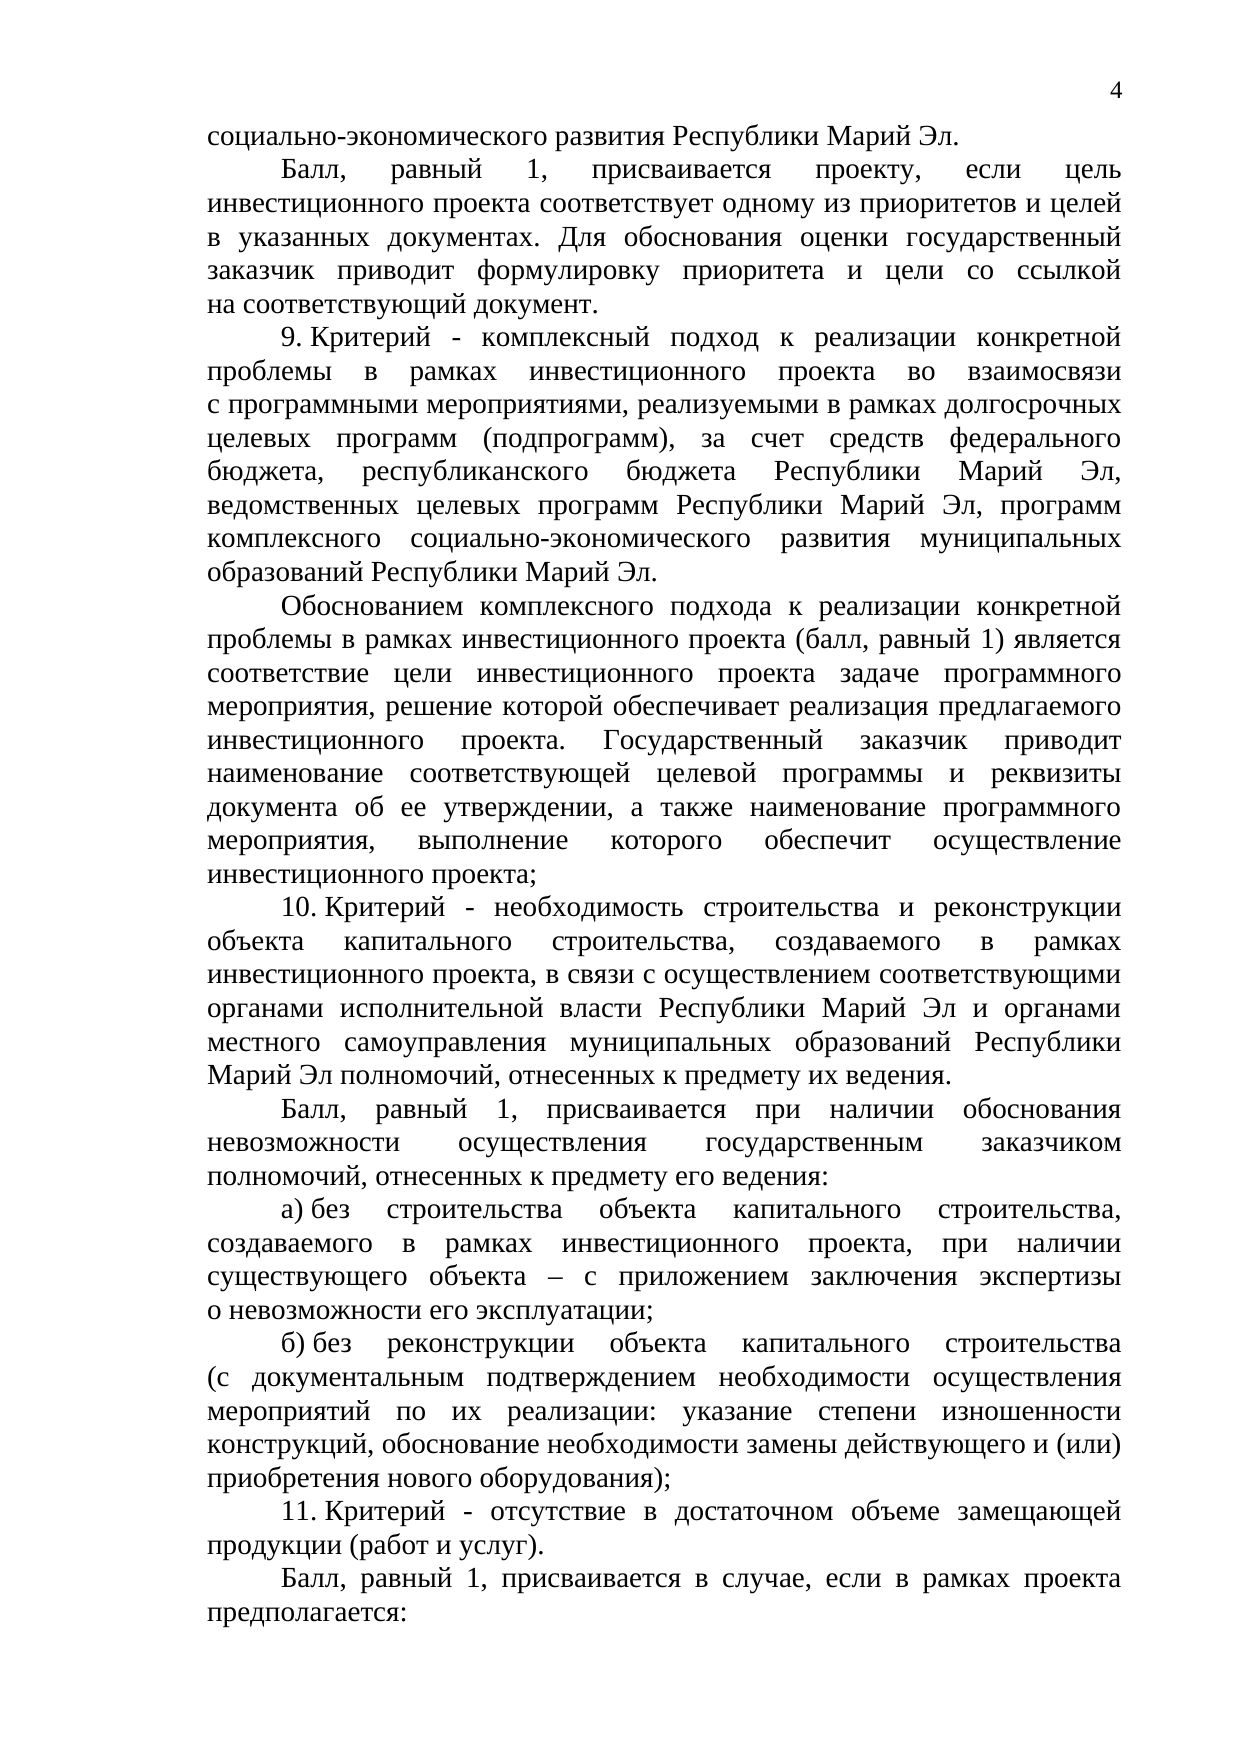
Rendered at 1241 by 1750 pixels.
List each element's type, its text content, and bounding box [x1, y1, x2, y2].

text 9. Критерий - комплексный подход к реализации конкретной проблемы в рамках инвестиционного проекта во взаимосвязи с программными мероприятиями, реализуемыми в рамках долгосрочных целевых программ (подпрограмм), за счет средств федерального бюджета, республиканского бюджета Республики Марий Эл, ведомственных целевых программ Республики Марий Эл, программ комплексного социально-экономического развития муниципальных образований Республики Марий Эл. [207, 319, 1122, 588]
text 11. Критерий - отсутствие в достаточном объеме замещающей продукции (работ и услуг). [207, 1493, 1122, 1560]
text б) без реконструкции объекта капитального строительства (с документальным подтверждением необходимости осуществления мероприятий по их реализации: указание степени изношенности конструкций, обоснование необходимости замены действующего и (или) приобретения нового оборудования); [207, 1326, 1122, 1493]
text Балл, равный 1, присваивается в случае, если в рамках проекта предполагается: [207, 1560, 1122, 1627]
text 10. Критерий - необходимость строительства и реконструкции объекта капитального строительства, создаваемого в рамках инвестиционного проекта, в связи с осуществлением соответствующими органами исполнительной власти Республики Марий Эл и органами местного самоуправления муниципальных образований Республики Марий Эл полномочий, отнесенных к предмету их ведения. [207, 889, 1122, 1091]
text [207, 118, 1122, 152]
text Балл, равный 1, присваивается при наличии обоснования невозможности осуществления государственным заказчиком полномочий, отнесенных к предмету его ведения: [207, 1091, 1122, 1191]
text Балл, равный 1, присваивается проекту, если цель инвестиционного проекта соответствует одному из приоритетов и целей в указанных документах. Для обоснования оценки государственный заказчик приводит формулировку приоритета и цели со ссылкой на соответствующий документ. [207, 152, 1122, 319]
text а) без строительства объекта капитального строительства, создаваемого в рамках инвестиционного проекта, при наличии существующего объекта – с приложением заключения экспертизы о невозможности его эксплуатации; [207, 1191, 1122, 1326]
text Обоснованием комплексного подхода к реализации конкретной проблемы в рамках инвестиционного проекта (балл, равный 1) является соответствие цели инвестиционного проекта задаче программного мероприятия, решение которой обеспечивает реализация предлагаемого инвестиционного проекта. Государственный заказчик приводит наименование соответствующей целевой программы и реквизиты документа об ее утверждении, а также наименование программного мероприятия, выполнение которого обеспечит осуществление инвестиционного проекта; [207, 588, 1122, 889]
